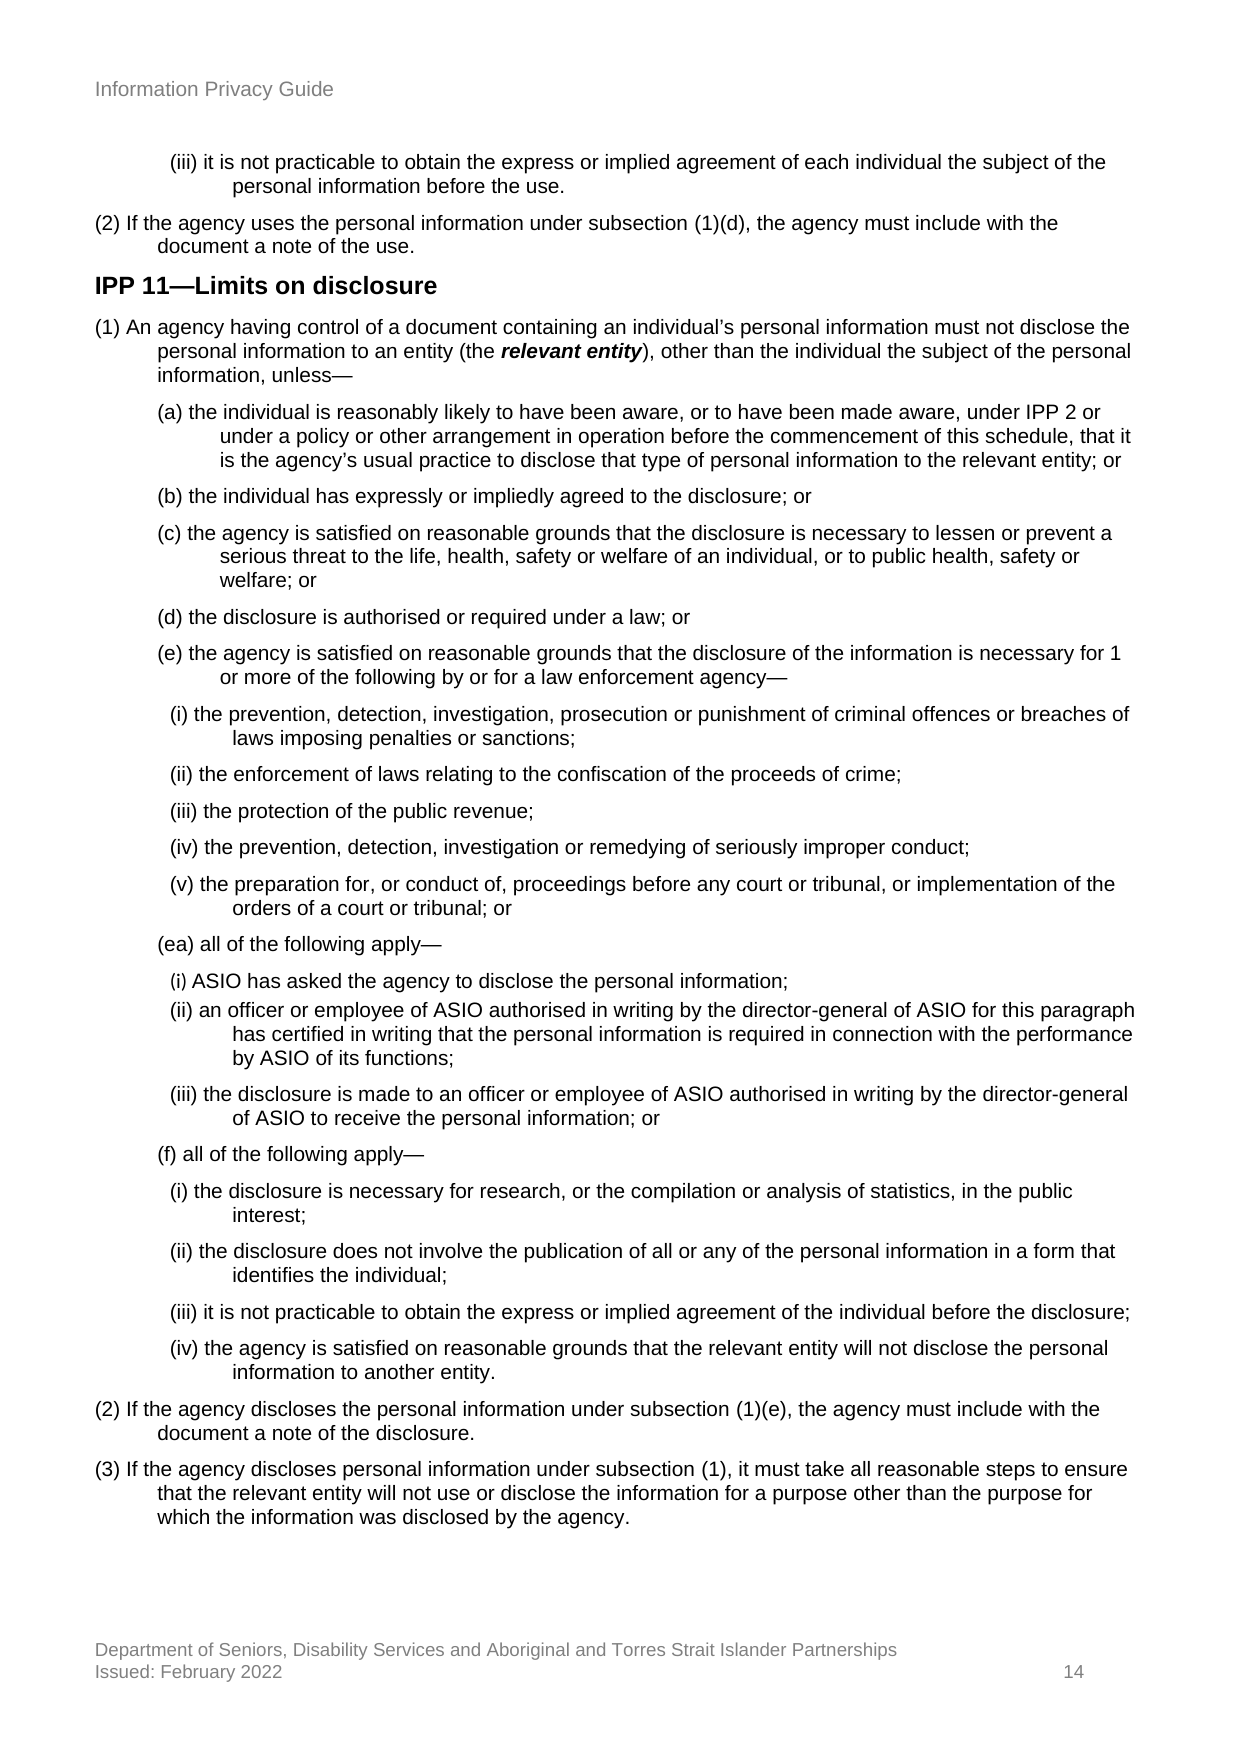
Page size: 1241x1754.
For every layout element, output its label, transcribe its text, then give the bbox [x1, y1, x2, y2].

text (2) If the agency discloses the personal information under subsection (1)(e), the agency must include with the document a note of the disclosure. [94, 1396, 1146, 1444]
text (i) the prevention, detection, investigation, prosecution or punishment of criminal offences or breaches of laws imposing penalties or sanctions; [169, 702, 1146, 749]
text (iii) the disclosure is made to an officer or employee of ASIO authorised in writing by the director-general of ASIO to receive the personal information; or [169, 1082, 1146, 1130]
text (v) the preparation for, or conduct of, proceedings before any court or tribunal, or implementation of the orders of a court or tribunal; or [169, 871, 1146, 919]
text (3) If the agency discloses personal information under subsection (1), it must take all reasonable steps to ensure that the relevant entity will not use or disclose the information for a purpose other than the purpose for which the information was disclosed by the agency. [94, 1457, 1146, 1529]
text (iii) it is not practicable to obtain the express or implied agreement of each individual the subject of the personal information before the use. [169, 150, 1146, 198]
text (2) If the agency uses the personal information under subsection (1)(d), the agency must include with the document a note of the use. [94, 210, 1146, 258]
text (iv) the agency is satisfied on reasonable grounds that the relevant entity will not disclose the personal information to another entity. [169, 1336, 1146, 1384]
text (f) all of the following apply— [157, 1142, 1146, 1166]
text (c) the agency is satisfied on reasonable grounds that the disclosure is necessary to lessen or prevent a serious threat to the life, health, safety or welfare of an individual, or to public health, safety or welfare; or [157, 520, 1146, 592]
subtitle IPP 11—Limits on disclosure [94, 271, 1146, 299]
text (a) the individual is reasonably likely to have been aware, or to have been made aware, under IPP 2 or under a policy or other arrangement in operation before the commencement of this schedule, that it is the agency’s usual practice to disclose that type of personal information to the relevant entity; or [157, 399, 1146, 471]
text (iv) the prevention, detection, investigation or remedying of seriously improper conduct; [169, 835, 1146, 859]
text (ea) all of the following apply— [157, 932, 1146, 956]
text (ii) the disclosure does not involve the publication of all or any of the personal information in a form that identifies the individual; [169, 1239, 1146, 1287]
text (iii) it is not practicable to obtain the express or implied agreement of the individual before the disclosure; [169, 1299, 1146, 1323]
text (d) the disclosure is authorised or required under a law; or [157, 605, 1146, 629]
text (1) An agency having control of a document containing an individual’s personal information must not disclose the personal information to an entity (the relevant entity), other than the individual the subject of the personal information, unless— [94, 315, 1146, 387]
list (i) ASIO has asked the agency to disclose the personal information; [169, 968, 1146, 994]
text (iii) the protection of the public revenue; [169, 798, 1146, 822]
text (e) the agency is satisfied on reasonable grounds that the disclosure of the information is necessary for 1 or more of the following by or for a law enforcement agency— [157, 641, 1146, 689]
text (b) the individual has expressly or impliedly agreed to the disclosure; or [157, 484, 1146, 508]
text (i) the disclosure is necessary for research, or the compilation or analysis of statistics, in the public interest; [169, 1179, 1146, 1227]
text (ii) the enforcement of laws relating to the confiscation of the proceeds of crime; [169, 762, 1146, 786]
text (ii) an officer or employee of ASIO authorised in writing by the director-general of ASIO for this paragraph has certified in writing that the personal information is required in connection with the performance by ASIO of its functions; [169, 997, 1146, 1069]
